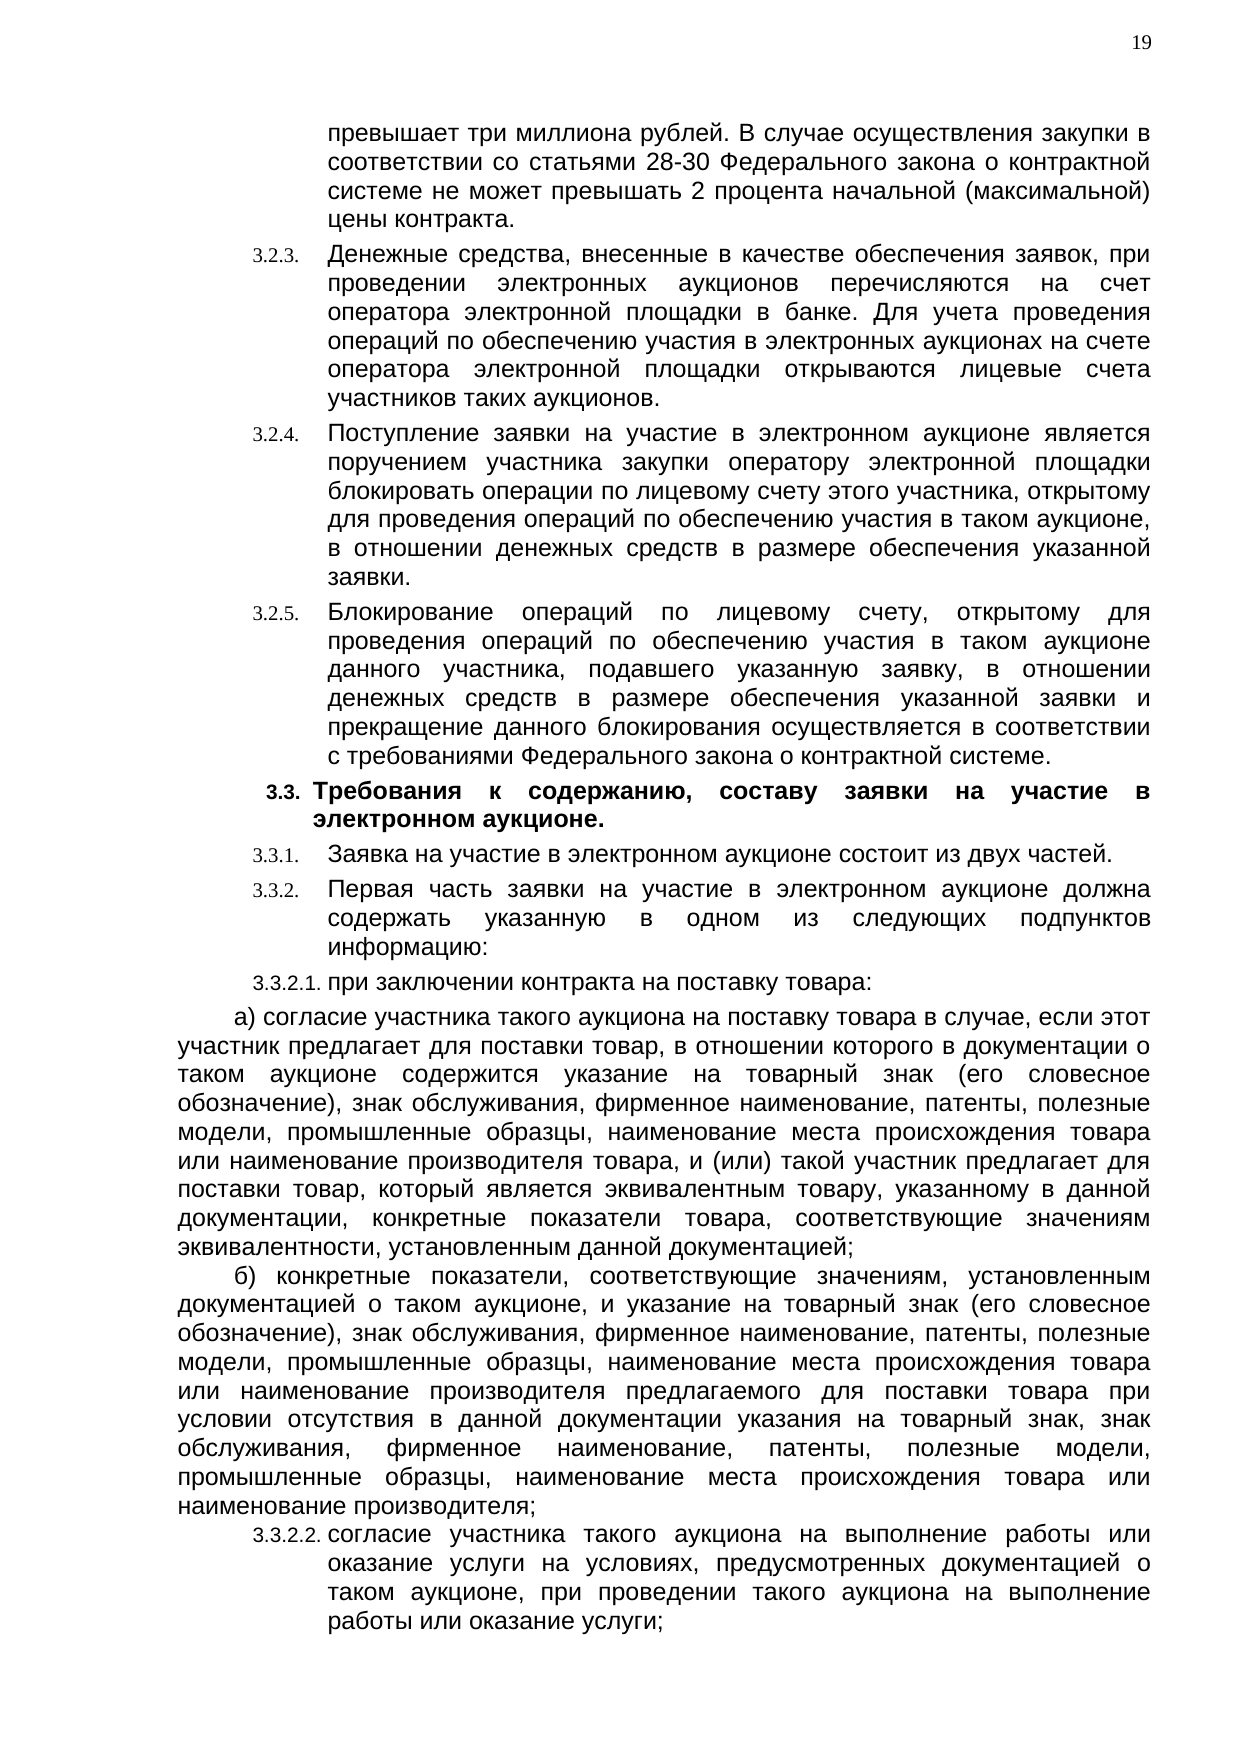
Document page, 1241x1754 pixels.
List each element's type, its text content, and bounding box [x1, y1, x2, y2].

list согласие участника такого аукциона на выполнение работы или оказание услуги на условиях, предусмотренных документацией о таком аукционе, при проведении такого аукциона на выполнение работы или оказание услуги; [252, 1519, 1152, 1634]
text а) согласие участника такого аукциона на поставку товара в случае, если этот участник предлагает для поставки товар, в отношении которого в документации о таком аукционе содержится указание на товарный знак (его словесное обозначение), знак обслуживания, фирменное наименование, патенты, полезные модели, промышленные образцы, наименование места происхождения товара или наименование производителя товара, и (или) такой участник предлагает для поставки товар, который является эквивалентным товару, указанному в данной документации, конкретные показатели товара, соответствующие значениям эквивалентности, установленным данной документацией; [177, 1002, 1152, 1261]
list Денежные средства, внесенные в качестве обеспечения заявок, при проведении электронных аукционов перечисляются на счет оператора электронной площадки в банке. Для учета проведения операций по обеспечению участия в электронных аукционах на счете оператора электронной площадки открываются лицевые счета участников таких аукционов. [252, 239, 1152, 412]
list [252, 118, 1152, 233]
text б) конкретные показатели, соответствующие значениям, установленным документацией о таком аукционе, и указание на товарный знак (его словесное обозначение), знак обслуживания, фирменное наименование, патенты, полезные модели, промышленные образцы, наименование места происхождения товара или наименование производителя предлагаемого для поставки товара при условии отсутствия в данной документации указания на товарный знак, знак обслуживания, фирменное наименование, патенты, полезные модели, промышленные образцы, наименование места происхождения товара или наименование производителя; [177, 1261, 1152, 1519]
list Заявка на участие в электронном аукционе состоит из двух частей. [252, 839, 1152, 868]
list Требования к содержанию, составу заявки на участие в электронном аукционе. [266, 776, 1152, 833]
list Блокирование операций по лицевому счету, открытому для проведения операций по обеспечению участия в таком аукционе данного участника, подавшего указанную заявку, в отношении денежных средств в размере обеспечения указанной заявки и прекращение данного блокирования осуществляется в соответствии с требованиями Федерального закона о контрактной системе. [252, 597, 1152, 769]
list Первая часть заявки на участие в электронном аукционе должна содержать указанную в одном из следующих подпунктов информацию: [252, 874, 1152, 961]
list Поступление заявки на участие в электронном аукционе является поручением участника закупки оператору электронной площадки блокировать операции по лицевому счету этого участника, открытому для проведения операций по обеспечению участия в таком аукционе, в отношении денежных средств в размере обеспечения указанной заявки. [252, 418, 1152, 591]
list при заключении контракта на поставку товара: [252, 967, 1152, 996]
